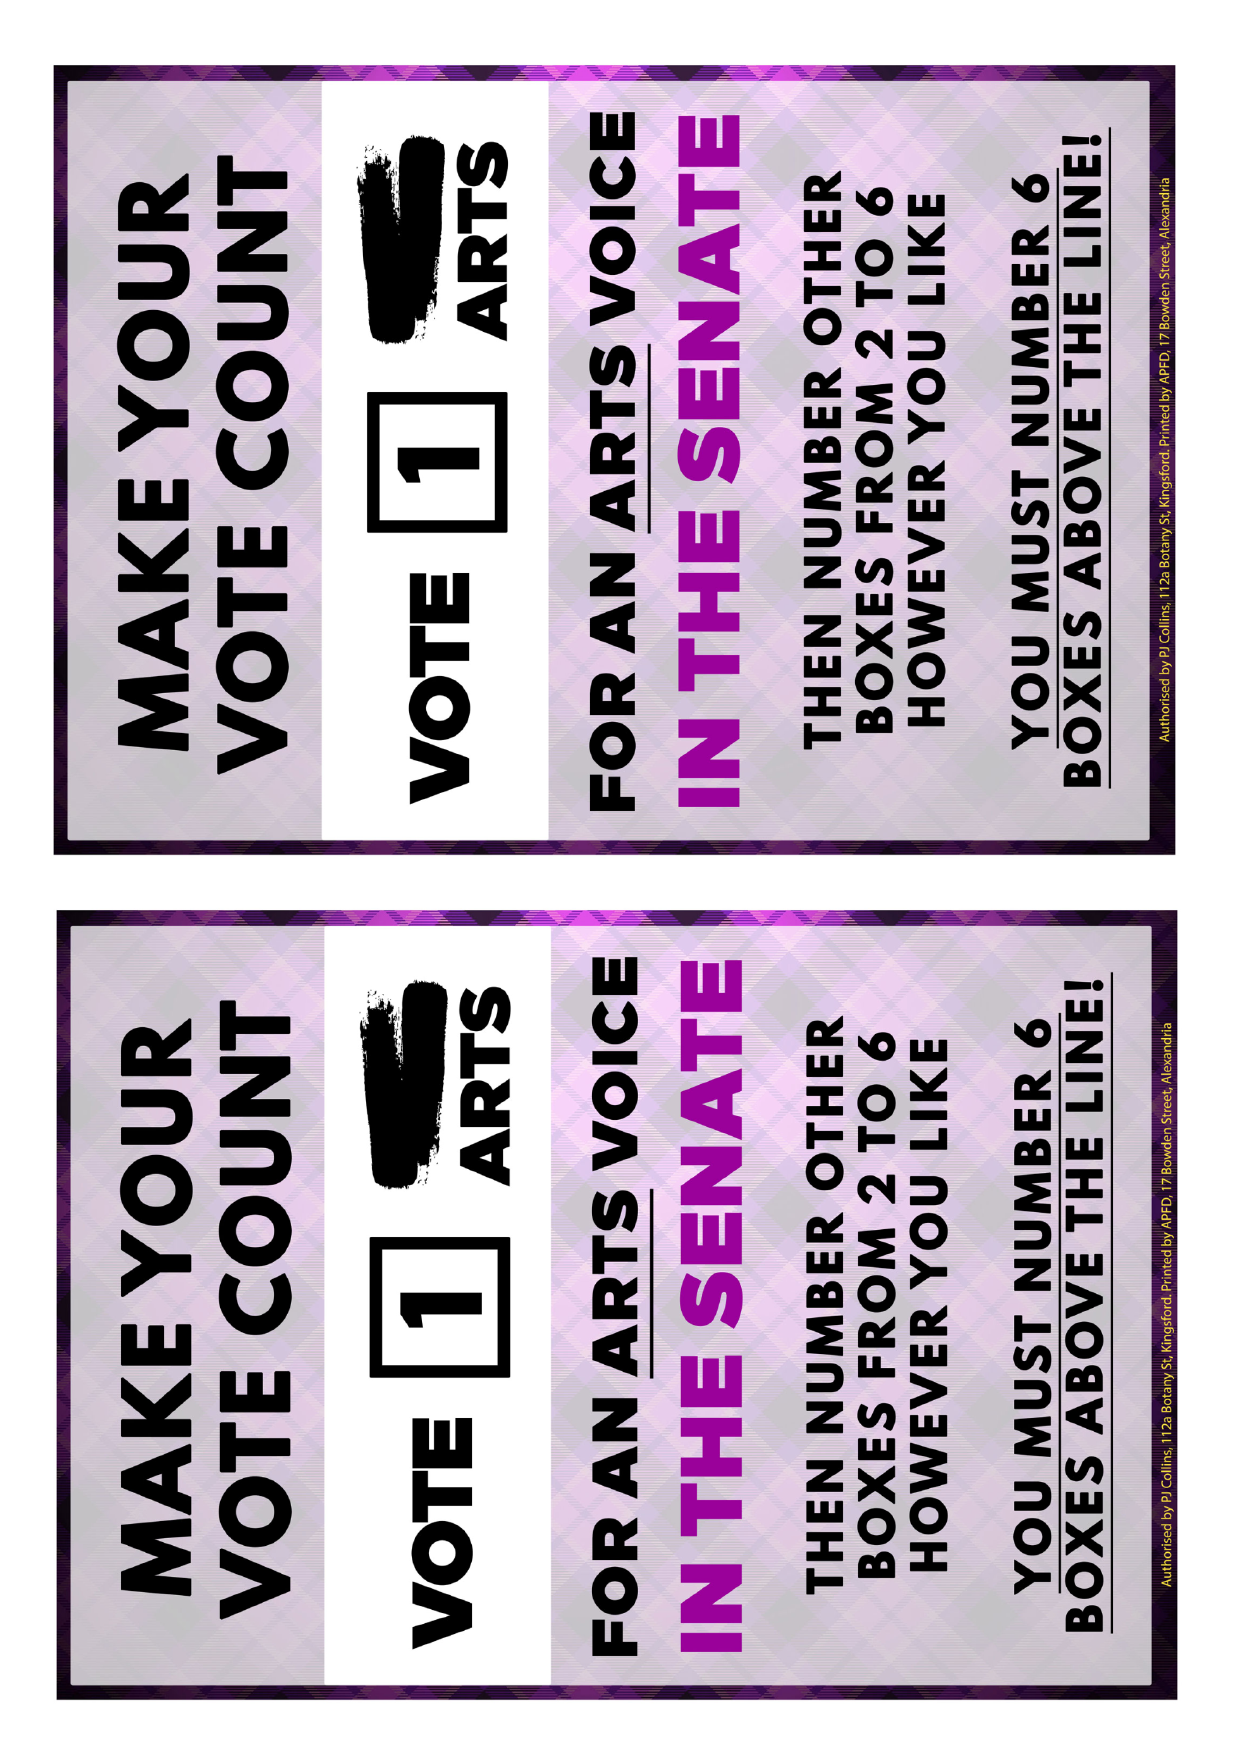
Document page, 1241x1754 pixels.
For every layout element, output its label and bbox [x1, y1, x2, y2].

picture [50, 902, 1186, 1707]
picture [47, 57, 1184, 862]
